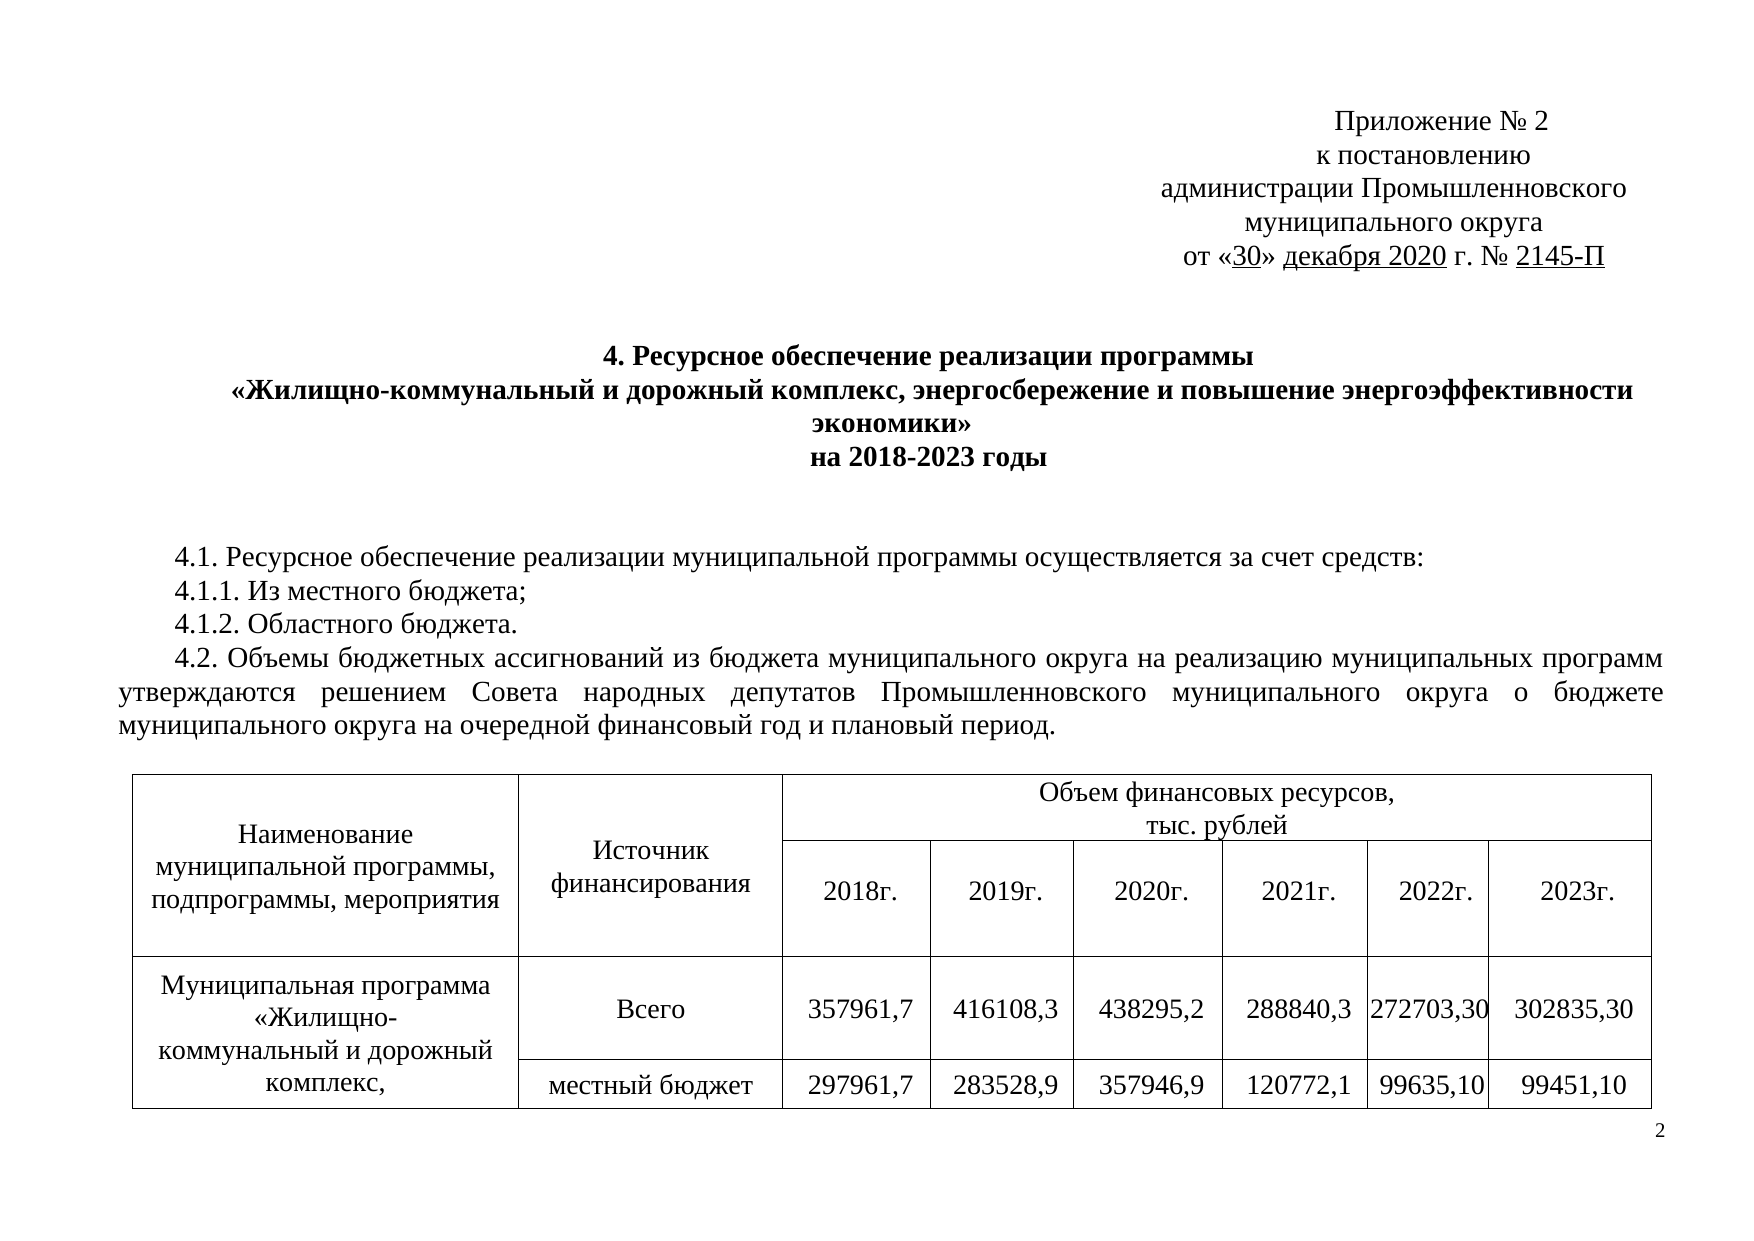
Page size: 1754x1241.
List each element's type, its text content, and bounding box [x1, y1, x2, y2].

table_cell Всего [519, 957, 782, 1058]
table_header Источник финансирования [519, 775, 782, 956]
text администрации Промышленновского муниципального округа от «30» декабря 2020 г. № 2145-П [1122, 171, 1665, 271]
table_cell 2020г. [1074, 841, 1222, 956]
text «Жилищно-коммунальный и дорожный комплекс, энергосбережение и повышение энергоэффективности экономики» [118, 372, 1665, 439]
table_cell 283528,9 [931, 1060, 1073, 1108]
table_cell 99635,10 [1368, 1060, 1488, 1108]
text Приложение № 2 к постановлению [1181, 103, 1665, 171]
table_cell 2021г. [1223, 841, 1367, 956]
table_cell 272703,30 [1368, 957, 1488, 1058]
text на 2018-2023 годы [118, 439, 1665, 472]
table_cell 2023г. [1489, 841, 1651, 956]
table_cell 297961,7 [783, 1060, 930, 1108]
table_cell 2018г. [783, 841, 930, 956]
table_header Наименование муниципальной программы, подпрограммы, мероприятия [133, 775, 518, 956]
text 4.1.1. Из местного бюджета; [118, 573, 1665, 607]
table_cell 357961,7 [783, 957, 930, 1058]
table_cell 438295,2 [1074, 957, 1222, 1058]
table_cell 2022г. [1368, 841, 1488, 956]
table_cell Муниципальная программа «Жилищно- коммунальный и дорожный комплекс, 1 [133, 957, 518, 1108]
table_cell 99451,10 [1489, 1060, 1651, 1108]
table_header Объем финансовых ресурсов, тыс. рублей [783, 775, 1651, 840]
table_cell 120772,1 [1223, 1060, 1367, 1108]
text 4.1.2. Областного бюджета. [118, 607, 1665, 640]
table_cell 2019г. [931, 841, 1073, 956]
table_cell 288840,3 [1223, 957, 1367, 1058]
table_cell 416108,3 [931, 957, 1073, 1058]
table_cell 302835,30 [1489, 957, 1651, 1058]
text 4.1. Ресурсное обеспечение реализации муниципальной программы осуществляется за счет средств: [118, 539, 1665, 573]
table_cell местный бюджет [519, 1060, 782, 1108]
table_cell 357946,9 [1074, 1060, 1222, 1108]
text 4.2. Объемы бюджетных ассигнований из бюджета муниципального округа на реализацию муниципальных программ утверждаются решением Совета народных депутатов Промышленновского муниципального округа о бюджете муниципального округа на очередной финансовый год и плановый период. [118, 640, 1665, 741]
text 4. Ресурсное обеспечение реализации программы [118, 338, 1665, 372]
